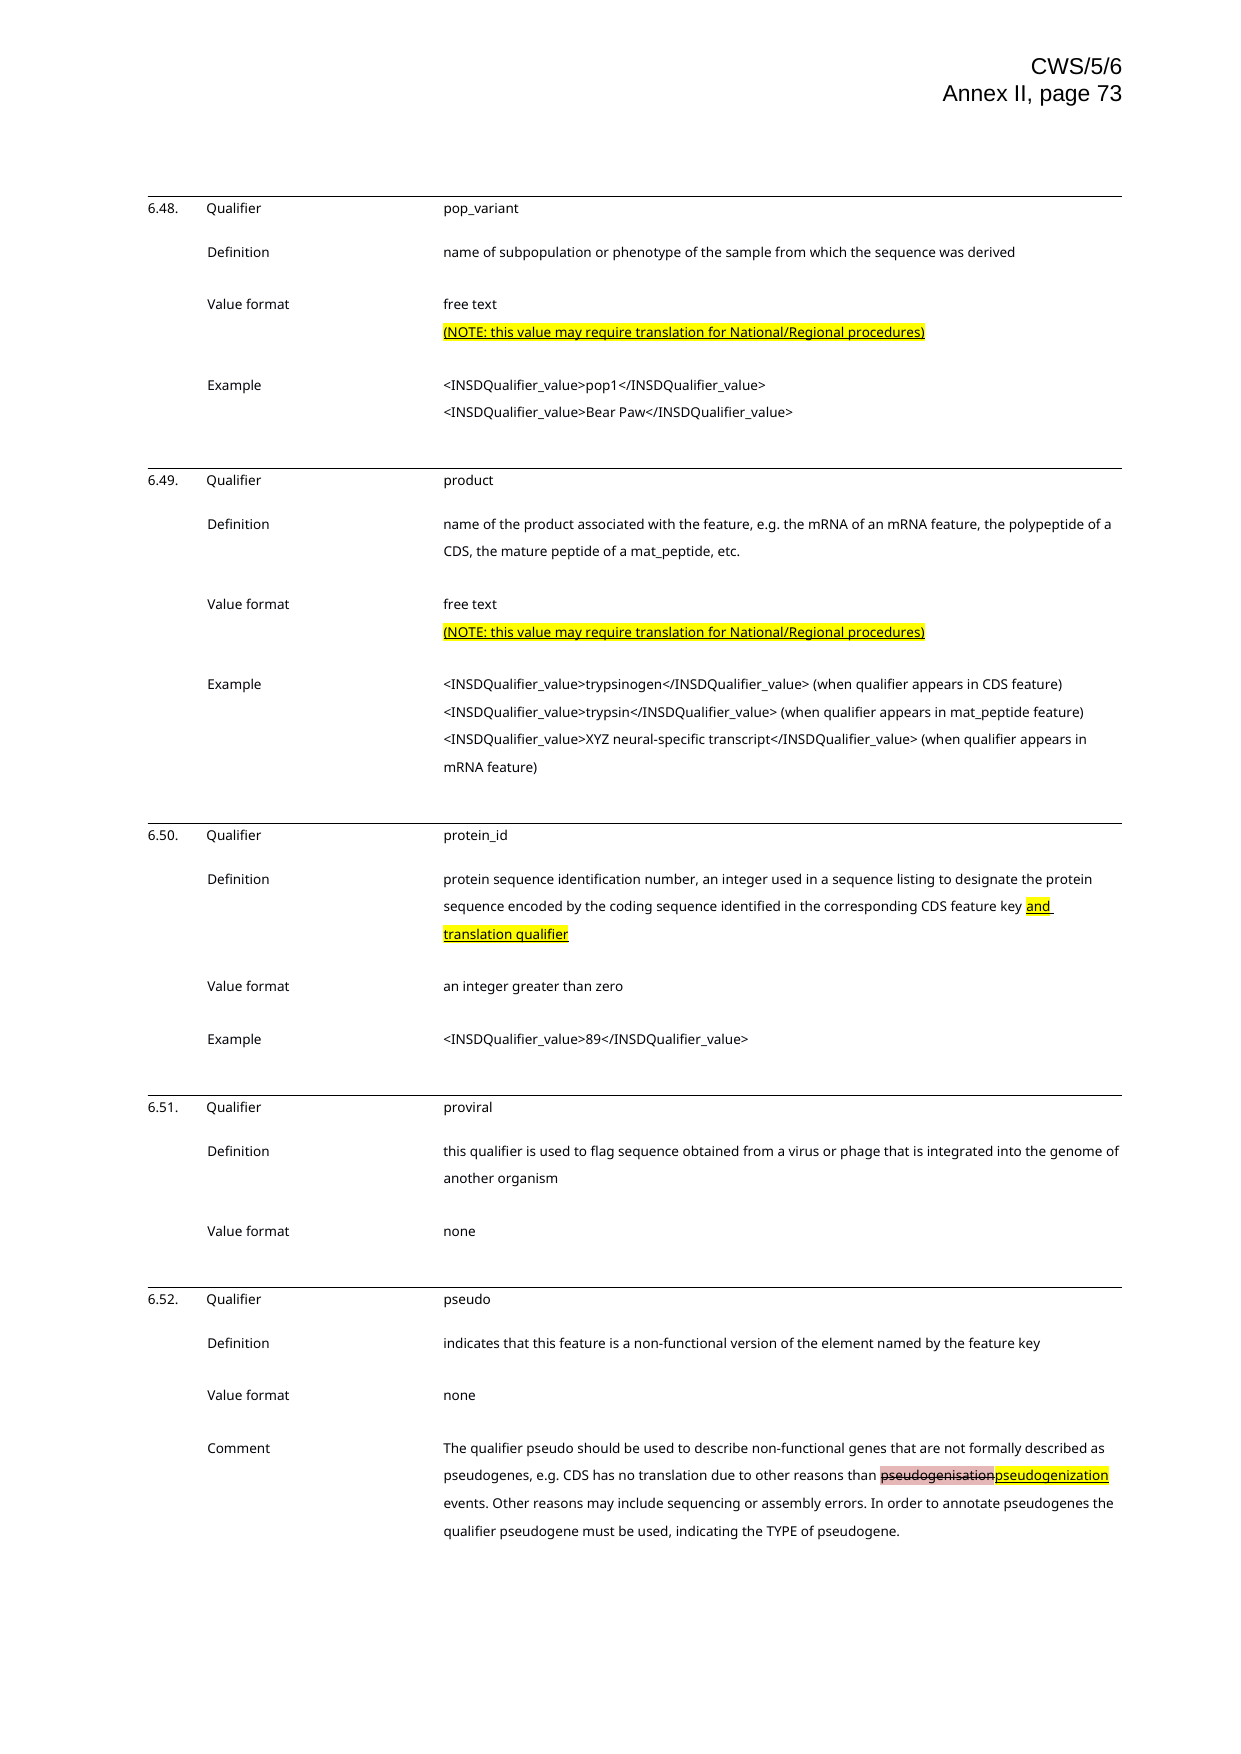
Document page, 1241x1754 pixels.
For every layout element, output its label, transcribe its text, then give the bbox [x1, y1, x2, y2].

text Qualifier protein_id [148, 824, 1122, 844]
text Example <INSDQualifier_value>89</INSDQualifier_value> [207, 1030, 1122, 1048]
text Value format free text (NOTE: this value may require translation for National/Regional procedures) [207, 295, 1122, 341]
text Qualifier proviral [148, 1096, 1122, 1117]
text Definition protein sequence identification number, an integer used in a sequence listing to designate the protein sequence encoded by the coding sequence identified in the corresponding CDS feature key and translation qualifier [207, 869, 1122, 943]
text Qualifier pseudo [148, 1288, 1122, 1308]
text Definition indicates that this feature is a non-functional version of the element named by the feature key [207, 1333, 1122, 1352]
text Definition this qualifier is used to flag sequence obtained from a virus or phage that is integrated into the genome of another organism [207, 1142, 1122, 1188]
text <INSDQualifier_value>XYZ neural-specific transcript</INSDQualifier_value> (when qualifier appears in mRNA feature) [443, 730, 1122, 776]
text Qualifier product [148, 469, 1122, 490]
text Definition name of subpopulation or phenotype of the sample from which the sequence was derived [207, 243, 1122, 261]
text Value format none [207, 1386, 1122, 1404]
text Value format none [207, 1222, 1122, 1240]
text Value format free text (NOTE: this value may require translation for National/Regional procedures) [207, 595, 1122, 641]
text Value format an integer greater than zero [207, 977, 1122, 996]
text Comment The qualifier pseudo should be used to describe non-functional genes that are not formally described as pseudogenes, e.g. CDS has no translation due to other reasons than pseudogenisationpseudogenization events. Other reasons may include sequencing or assembly errors. In order to annotate pseudogenes the qualifier pseudogene must be used, indicating the TYPE of pseudogene. [207, 1439, 1122, 1540]
text <INSDQualifier_value>trypsin</INSDQualifier_value> (when qualifier appears in mat_peptide feature) [443, 703, 1122, 721]
text Definition name of the product associated with the feature, e.g. the mRNA of an mRNA feature, the polypeptide of a CDS, the mature peptide of a mat_peptide, etc. [207, 515, 1122, 561]
text Qualifier pop_variant [148, 197, 1122, 218]
text Example <INSDQualifier_value>pop1</INSDQualifier_value> [207, 375, 1122, 394]
text <INSDQualifier_value>Bear Paw</INSDQualifier_value> [443, 403, 1122, 421]
text Example <INSDQualifier_value>trypsinogen</INSDQualifier_value> (when qualifier appears in CDS feature) [207, 675, 1122, 693]
